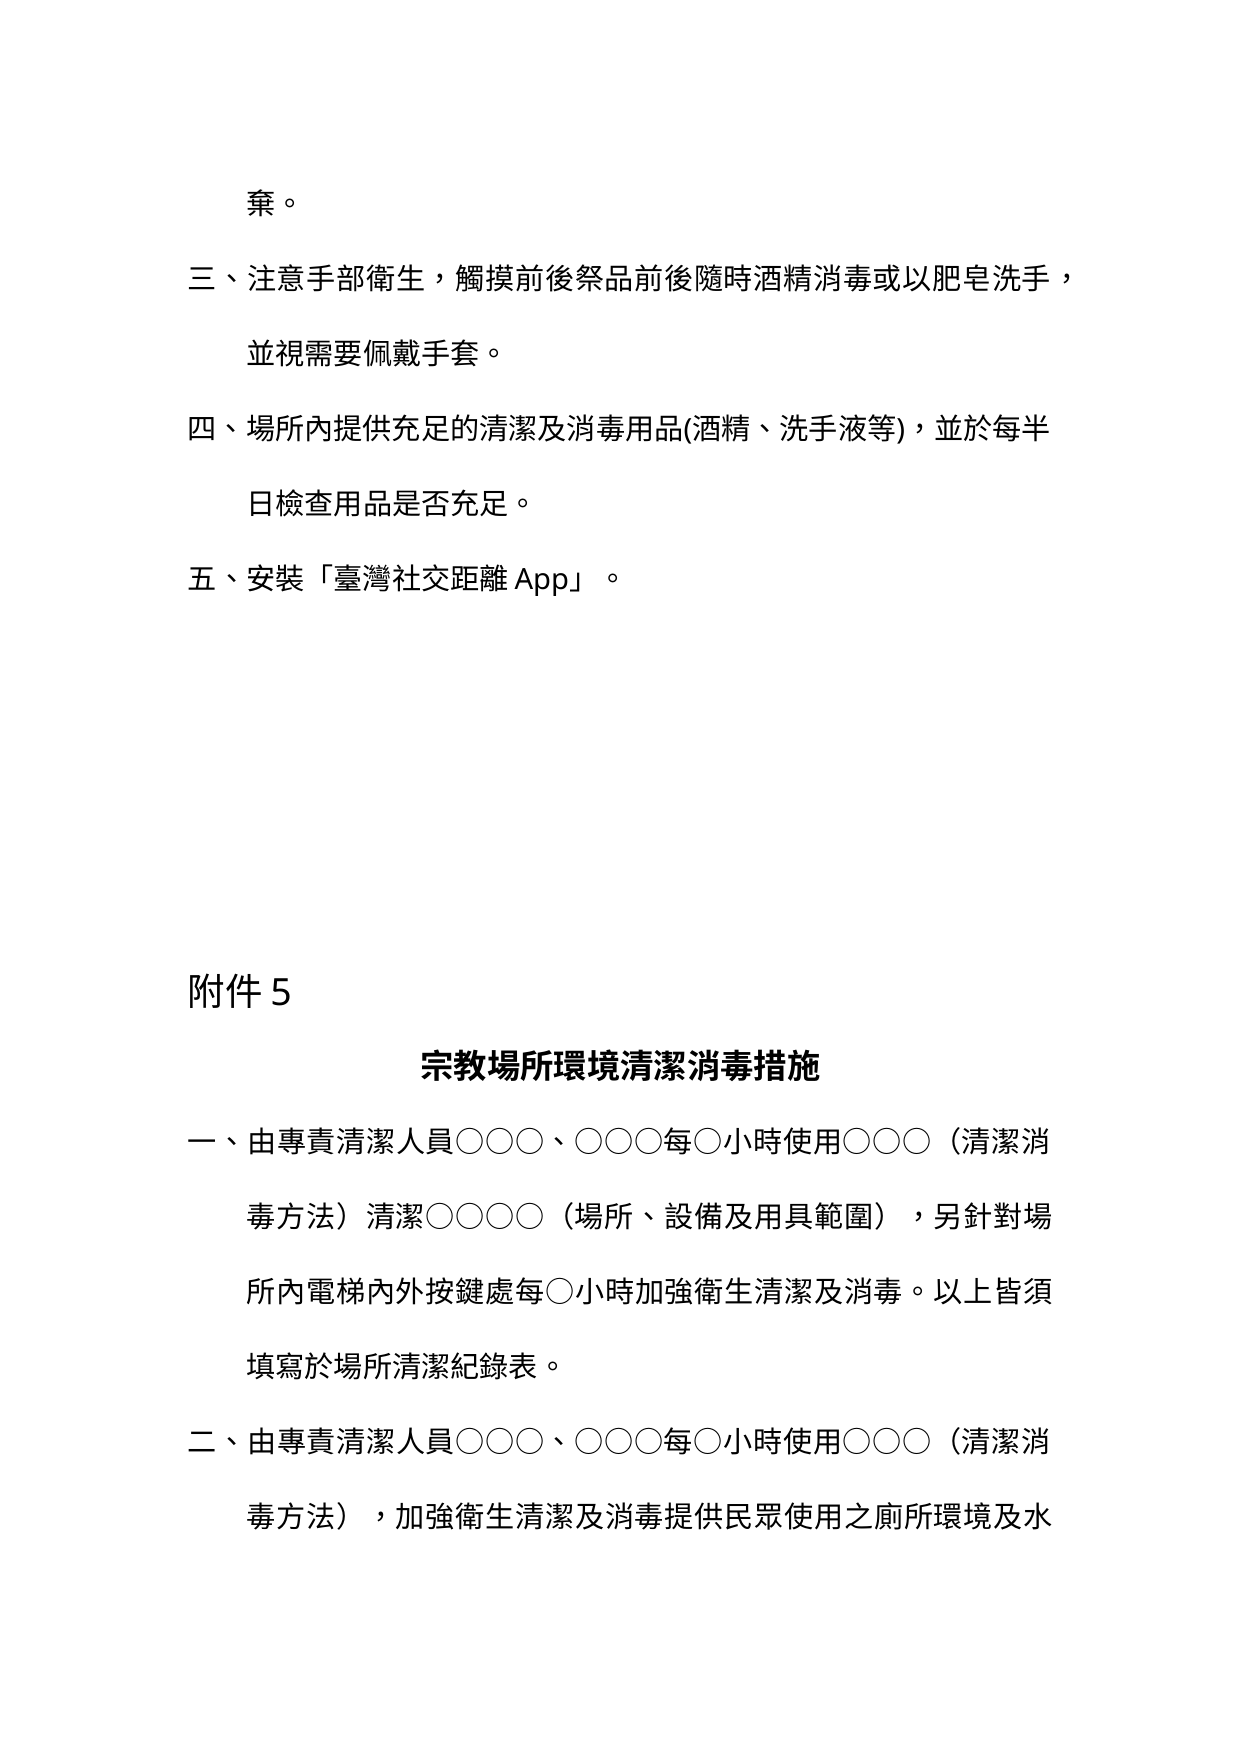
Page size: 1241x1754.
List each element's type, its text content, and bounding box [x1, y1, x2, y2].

text 四、場所內提供充足的清潔及消毒用品(酒精、洗手液等)，並於每半日檢查用品是否充足。 [187, 389, 1053, 539]
text 宗教場所環境清潔消毒措施 [188, 1027, 1053, 1102]
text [187, 1402, 1053, 1552]
text 一、由專責清潔人員○○○、○○○每○小時使用○○○（清潔消毒方法）清潔○○○○（場所、設備及用具範圍），另針對場所內電梯內外按鍵處每○小時加強衛生清潔及消毒。以上皆須填寫於場所清潔紀錄表。 [187, 1102, 1053, 1402]
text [187, 164, 1053, 239]
text 五、安裝「臺灣社交距離App」。 [188, 539, 1053, 614]
text 附件5 [188, 952, 1053, 1027]
text 三、注意手部衛生，觸摸前後祭品前後隨時酒精消毒或以肥皂洗手，並視需要佩戴手套。 [187, 239, 1053, 389]
